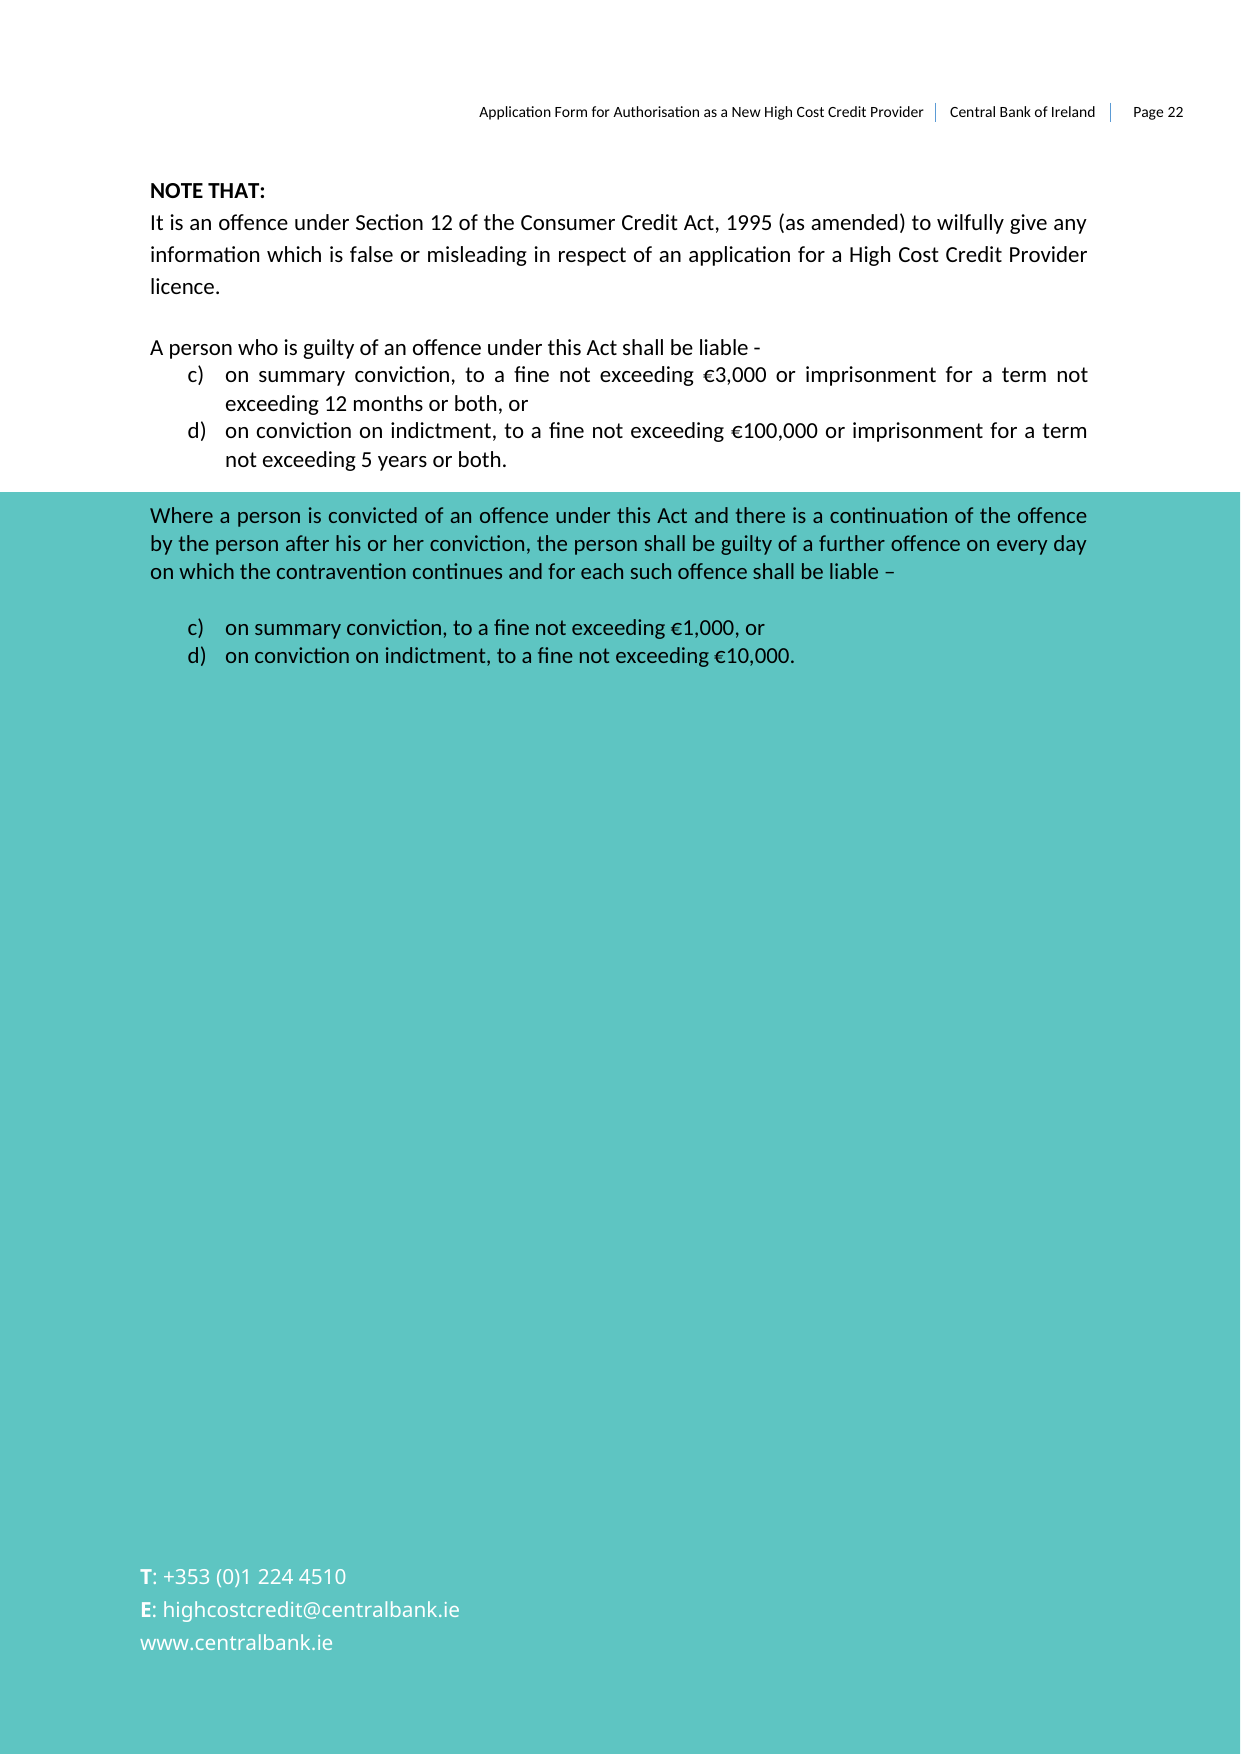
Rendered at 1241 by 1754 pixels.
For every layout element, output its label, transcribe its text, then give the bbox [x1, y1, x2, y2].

text NOTE THAT: [150, 176, 1090, 204]
text Where a person is convicted of an offence under this Act and there is a continuation of the offence by the person after his or her conviction, the person shall be guilty of a further offence on every day on which the contravention continues and for each such offence shall be liable – [150, 501, 1090, 585]
list on summary conviction, to a fine not exceeding €1,000, or [187, 613, 1090, 641]
picture [0, 492, 1241, 1754]
list on conviction on indictment, to a fine not exceeding €10,000. [187, 641, 1090, 669]
text It is an offence under Section 12 of the Consumer Credit Act, 1995 (as amended) to wilfully give any information which is false or misleading in respect of an application for a High Cost Credit Provider licence. [150, 208, 1090, 300]
list on summary conviction, to a fine not exceeding €3,000 or imprisonment for a term not exceeding 12 months or both, or [187, 361, 1090, 417]
text A person who is guilty of an offence under this Act shall be liable - [150, 333, 1090, 361]
list on conviction on indictment, to a fine not exceeding €100,000 or imprisonment for a term not exceeding 5 years or both. [187, 417, 1090, 473]
